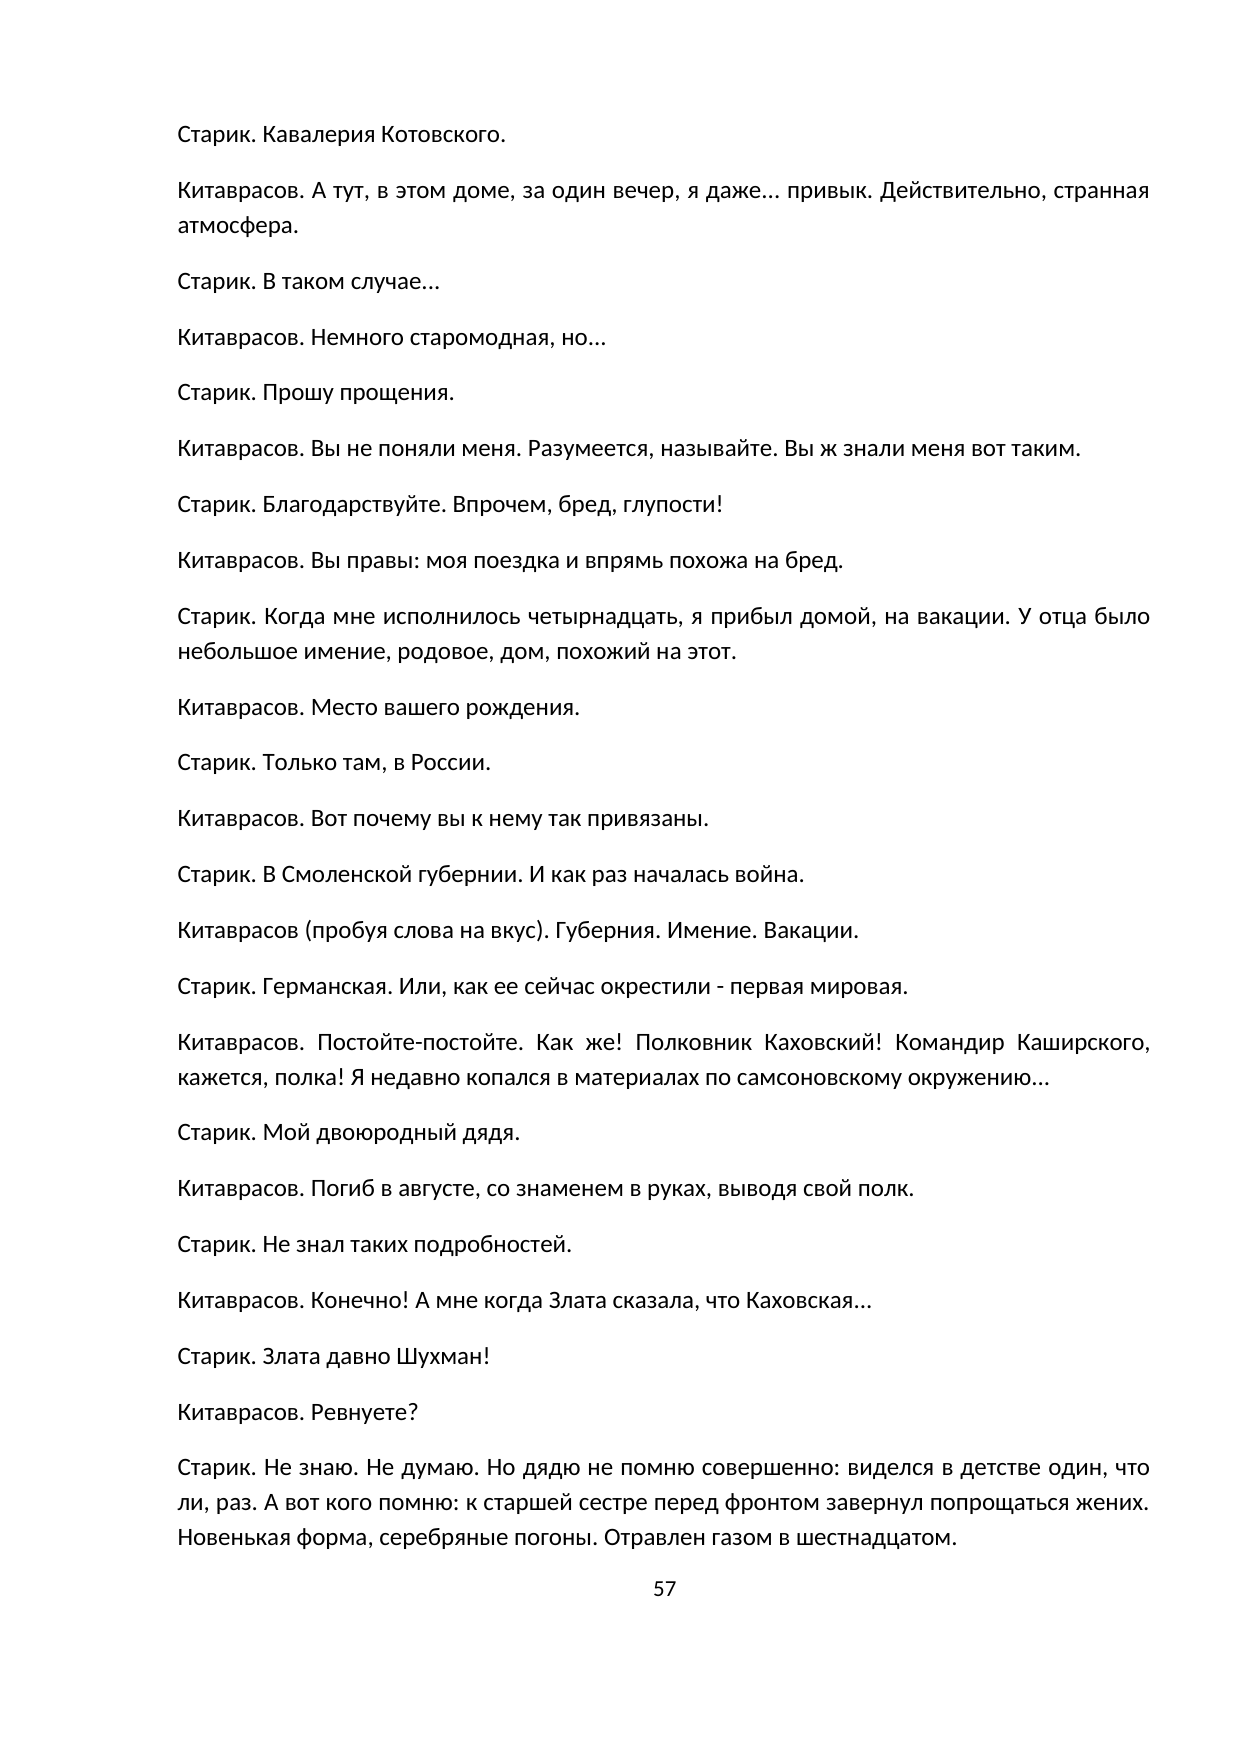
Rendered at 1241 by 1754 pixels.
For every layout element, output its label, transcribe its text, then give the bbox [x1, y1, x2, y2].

text Старик. Только там, в России. [177, 746, 1152, 777]
text Китаврасов. Постойте-постойте. Как же! Полковник Каховский! Командир Каширского, кажется, полка! Я недавно копался в материалах по самсоновскому окружению... [177, 1026, 1152, 1091]
text Китаврасов. Ревнуете? [177, 1396, 1152, 1426]
text Старик. Германская. Или, как ее сейчас окрестили - первая мировая. [177, 970, 1152, 1000]
text Старик. Не знал таких подробностей. [177, 1228, 1152, 1259]
text Китаврасов. Вы не поняли меня. Разумеется, называйте. Вы ж знали меня вот таким. [177, 432, 1152, 463]
text Старик. Благодарствуйте. Впрочем, бред, глупости! [177, 488, 1152, 519]
text Старик. Прошу прощения. [177, 376, 1152, 407]
text Старик. В таком случае... [177, 265, 1152, 295]
text Китаврасов. А тут, в этом доме, за один вечер, я даже... привык. Действительно, странная атмосфера. [177, 174, 1152, 239]
text Китаврасов. Место вашего рождения. [177, 691, 1152, 721]
text Старик. Мой двоюродный дядя. [177, 1116, 1152, 1147]
text Китаврасов. Вот почему вы к нему так привязаны. [177, 802, 1152, 833]
text Китаврасов. Конечно! А мне когда Злата сказала, что Каховская... [177, 1284, 1152, 1314]
text Китаврасов. Погиб в августе, со знаменем в руках, выводя свой полк. [177, 1172, 1152, 1203]
text Старик. Злата давно Шухман! [177, 1340, 1152, 1370]
text Старик. Кавалерия Котовского. [177, 118, 1152, 149]
text Китаврасов. Вы правы: моя поездка и впрямь похожа на бред. [177, 544, 1152, 574]
text Китаврасов (пробуя слова на вкус). Губерния. Имение. Вакации. [177, 914, 1152, 944]
text Старик. Не знаю. Не думаю. Но дядю не помню совершенно: виделся в детстве один, что ли, раз. А вот кого помню: к старшей сестре перед фронтом завернул попрощаться жених. Новенькая форма, серебряные погоны. Отравлен газом в шестнадцатом. [177, 1451, 1152, 1552]
text Китаврасов. Немного старомодная, но... [177, 321, 1152, 351]
text Старик. В Смоленской губернии. И как раз началась война. [177, 858, 1152, 889]
text Старик. Когда мне исполнилось четырнадцать, я прибыл домой, на вакации. У отца было небольшое имение, родовое, дом, похожий на этот. [177, 600, 1152, 665]
